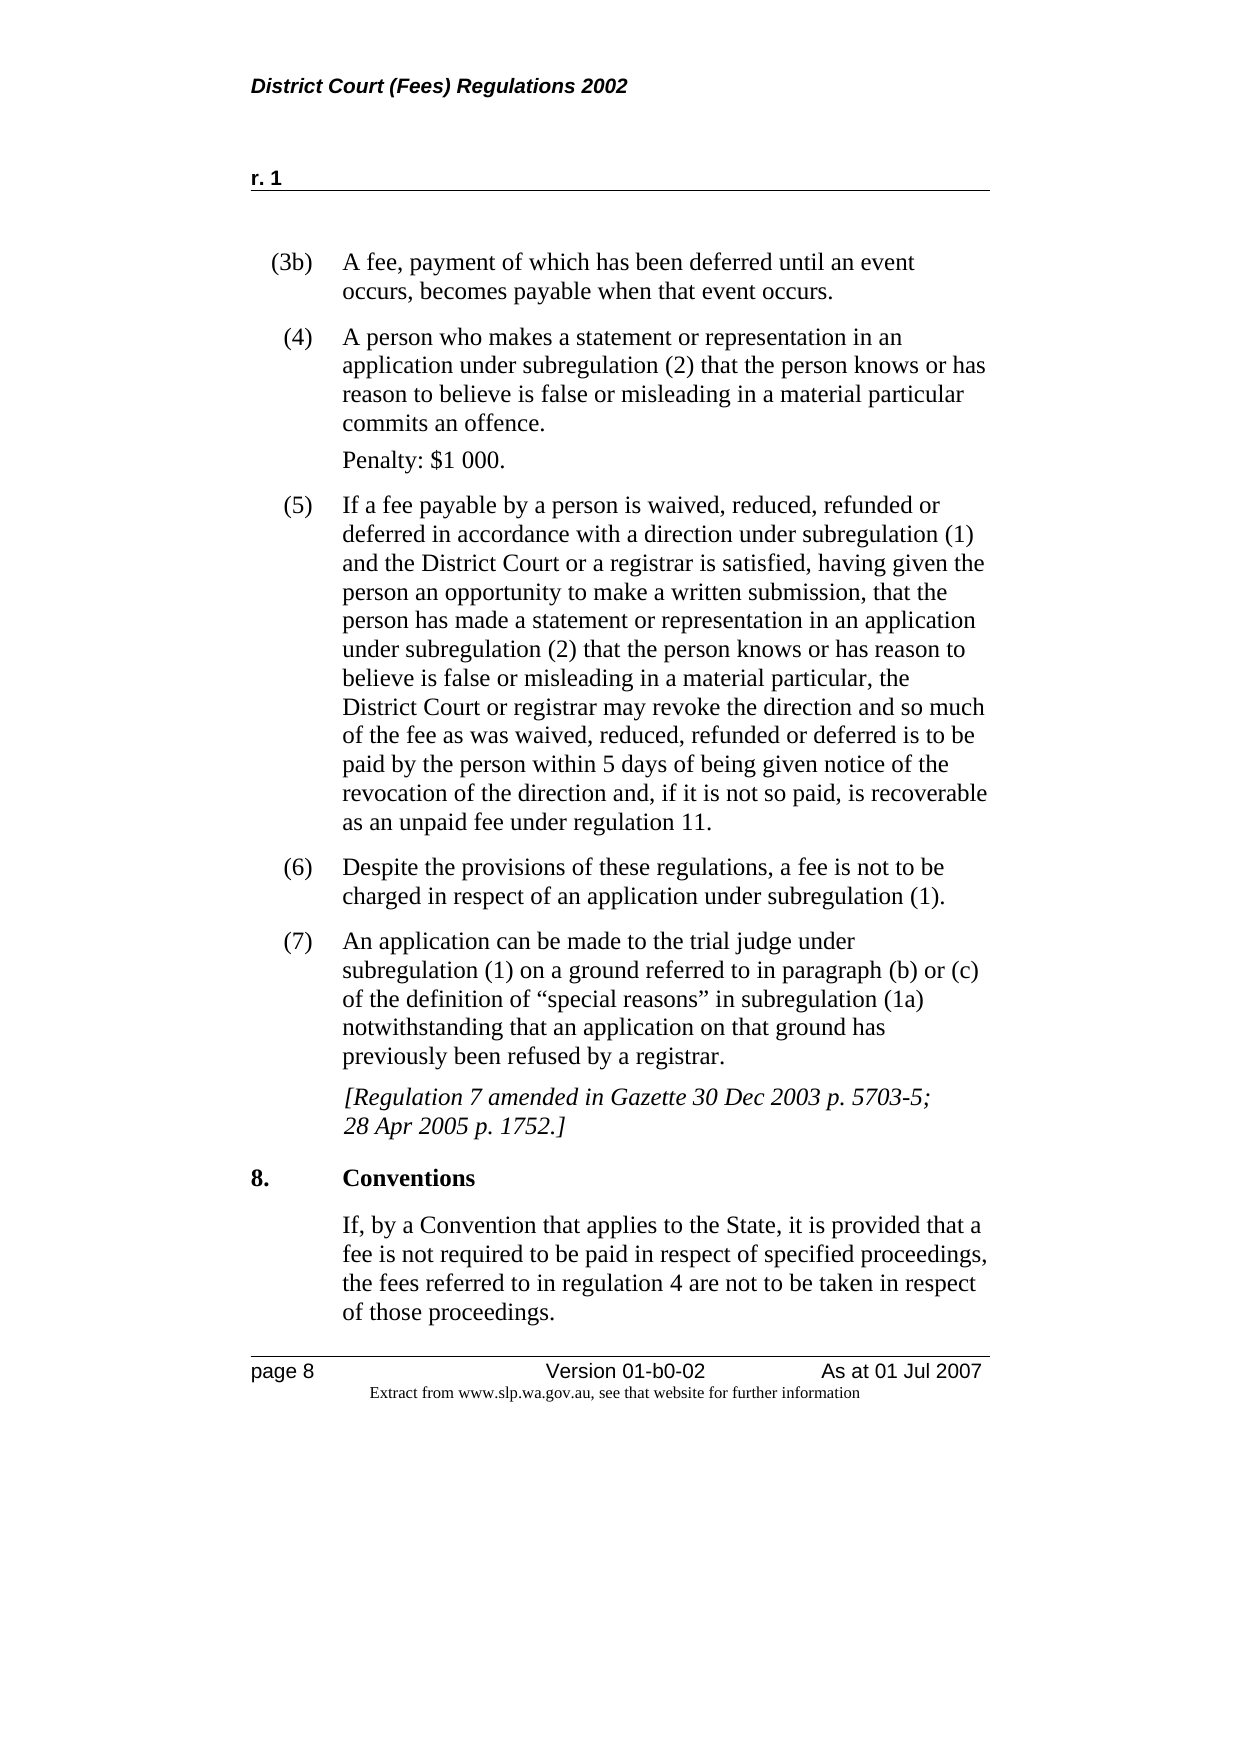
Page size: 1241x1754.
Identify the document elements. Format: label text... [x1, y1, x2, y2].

text (5) If a fee payable by a person is waived, reduced, refunded or deferred in accordance with a direction under subregulation (1) and the District Court or a registrar is satisfied, having given the person an opportunity to make a written submission, that the person has made a statement or representation in an application under subregulation (2) that the person knows or has reason to believe is false or misleading in a material particular, the District Court or registrar may revoke the direction and so much of the fee as was waived, reduced, refunded or deferred is to be paid by the person within 5 days of being given notice of the revocation of the direction and, if it is not so paid, is recoverable as an unpaid fee under regulation 11. [251, 490, 990, 835]
text (6) Despite the provisions of these regulations, a fee is not to be charged in respect of an application under subregulation (1). [251, 852, 990, 909]
text (7) An application can be made to the trial judge under subregulation (1) on a ground referred to in paragraph (b) or (c) of the definition of “special reasons” in subregulation (1a) notwithstanding that an application on that ground has previously been refused by a registrar. [251, 926, 990, 1070]
subtitle 8. Conventions [251, 1163, 990, 1192]
text (3b) A fee, payment of which has been deferred until an event occurs, becomes payable when that event occurs. [251, 247, 990, 305]
text [Regulation 7 amended in Gazette 30 Dec 2003 p. 5703-5; 28 Apr 2005 p. 1752.] [251, 1082, 990, 1140]
text If, by a Convention that applies to the State, it is provided that a fee is not required to be paid in respect of specified proceedings, the fees referred to in regulation 4 are not to be taken in respect of those proceedings. [251, 1210, 990, 1325]
text (4) A person who makes a statement or representation in an application under subregulation (2) that the person knows or has reason to believe is false or misleading in a material particular commits an offence. [251, 322, 990, 437]
text Penalty: $1 000. [251, 445, 990, 474]
